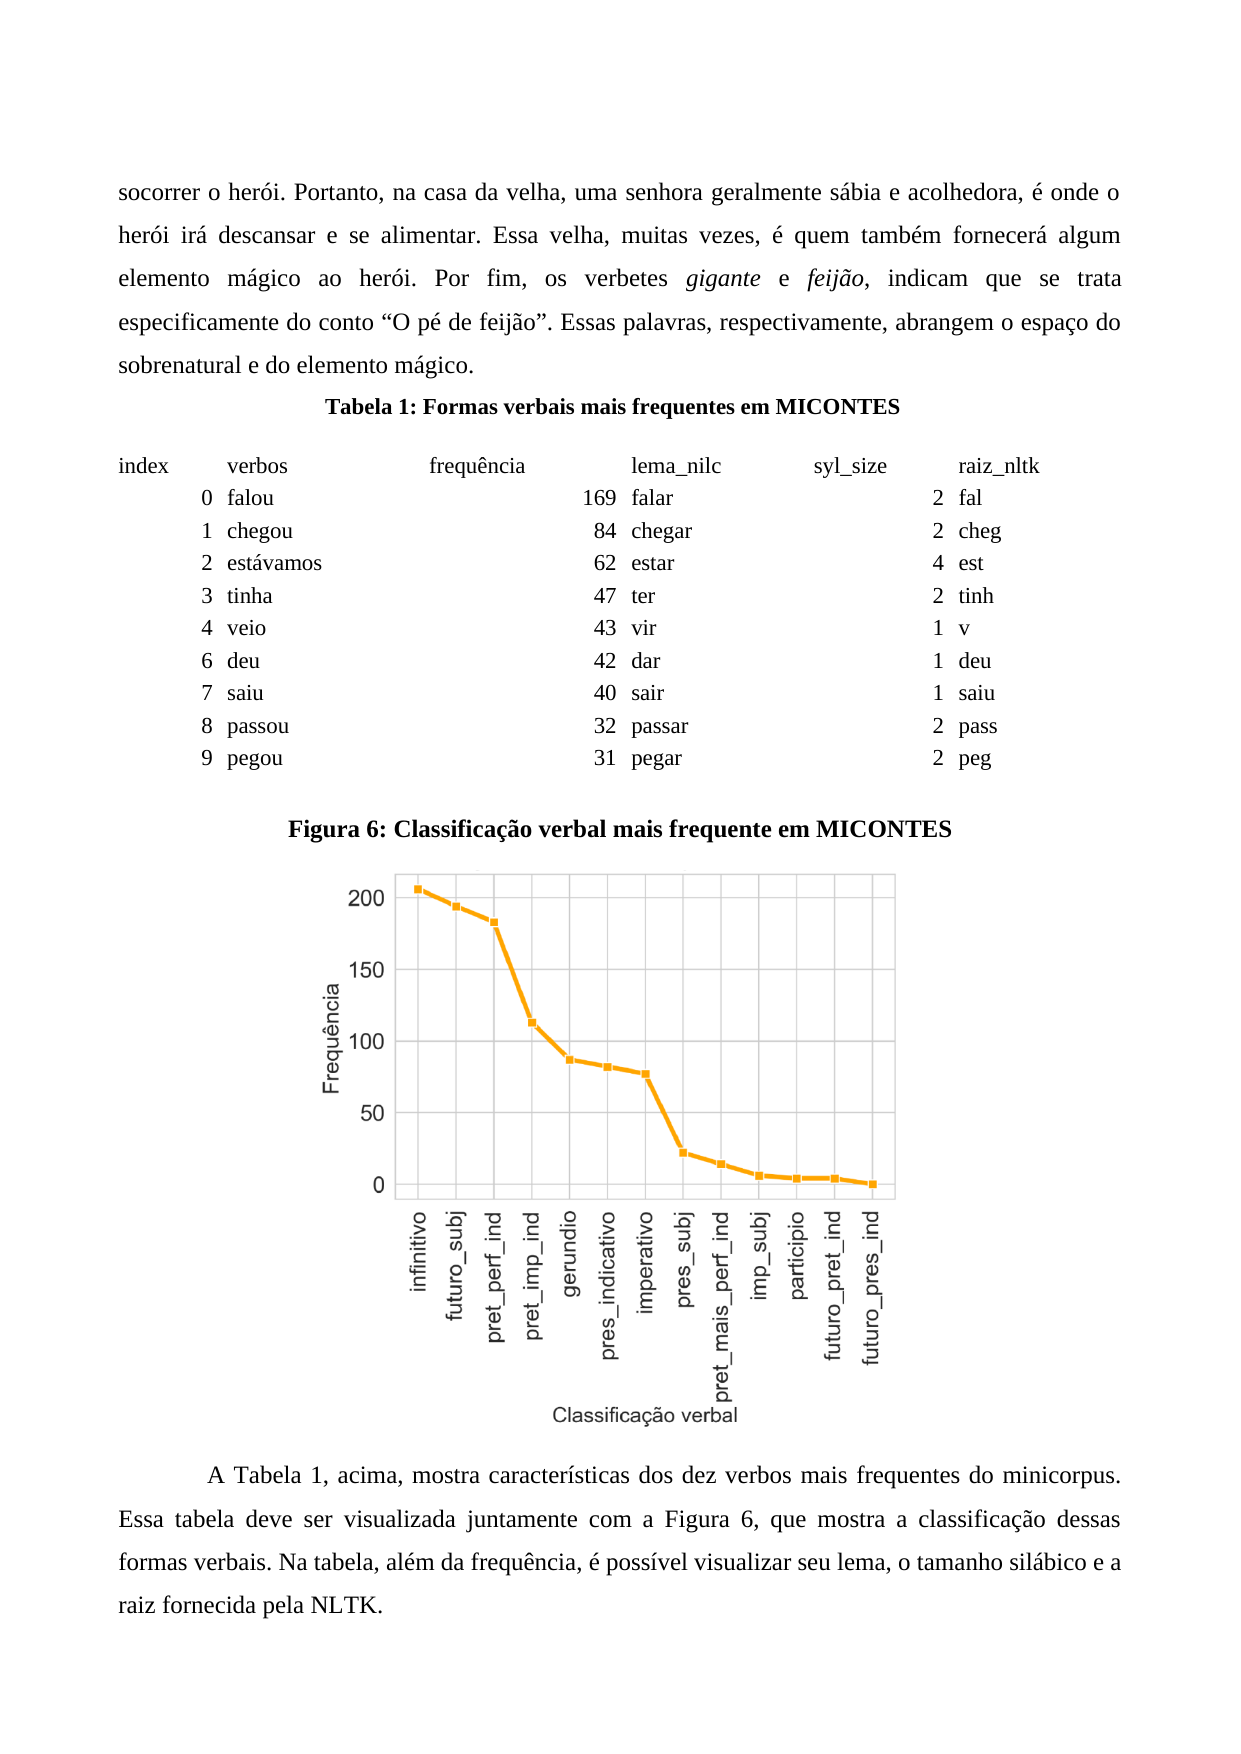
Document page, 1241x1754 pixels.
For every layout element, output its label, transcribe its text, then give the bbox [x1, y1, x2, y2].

table_cell 169 [422, 478, 624, 511]
table_cell fal [951, 478, 1115, 511]
table_cell 2 [806, 706, 951, 738]
table_cell 4 [806, 543, 951, 576]
table_cell 3 [111, 576, 219, 608]
table_cell raiz_nltk [951, 446, 1115, 478]
table_cell veio [220, 608, 422, 641]
table_cell 47 [422, 576, 624, 608]
text A Tabela 1, acima, mostra características dos dez verbos mais frequentes do minicorpus. Essa tabela deve ser visualizada juntamente com a Figura 6, que mostra a classificação dessas formas verbais. Na tabela, além da frequência, é possível visualizar seu lema, o tamanho silábico e a raiz fornecida pela NLTK. [118, 1461, 1122, 1619]
table_cell passar [624, 706, 806, 738]
table_cell v [951, 608, 1115, 641]
table_header Tabela 1: Formas verbais mais frequentes em MICONTES [111, 393, 1115, 446]
picture [311, 870, 930, 1437]
table_cell 31 [422, 738, 624, 771]
table_cell 43 [422, 608, 624, 641]
table_cell 2 [806, 478, 951, 511]
table_cell frequência [422, 446, 624, 478]
table_cell 0 [111, 478, 219, 511]
table_cell estar [624, 543, 806, 576]
table_cell pegar [624, 738, 806, 771]
table_cell 2 [806, 738, 951, 771]
table_cell lema_nilc [624, 446, 806, 478]
table_cell 1 [806, 673, 951, 706]
table_cell sair [624, 673, 806, 706]
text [118, 177, 1122, 378]
table_cell 2 [806, 576, 951, 608]
text Figura 6: Classificação verbal mais frequente em MICONTES [118, 814, 1122, 842]
table_cell 1 [806, 608, 951, 641]
table_cell 84 [422, 511, 624, 543]
table_cell deu [951, 641, 1115, 673]
table_cell pegou [220, 738, 422, 771]
table_cell 6 [111, 641, 219, 673]
table_cell ter [624, 576, 806, 608]
table_cell 1 [806, 641, 951, 673]
table_cell 62 [422, 543, 624, 576]
table_cell 8 [111, 706, 219, 738]
table_cell saiu [220, 673, 422, 706]
table_cell cheg [951, 511, 1115, 543]
table_cell est [951, 543, 1115, 576]
table_cell 2 [806, 511, 951, 543]
table_cell 42 [422, 641, 624, 673]
table_cell 7 [111, 673, 219, 706]
table_cell 32 [422, 706, 624, 738]
table_cell 4 [111, 608, 219, 641]
table_cell 1 [111, 511, 219, 543]
table_cell passou [220, 706, 422, 738]
table_cell peg [951, 738, 1115, 771]
table_cell falou [220, 478, 422, 511]
table_cell 2 [111, 543, 219, 576]
table_cell tinh [951, 576, 1115, 608]
table_cell tinha [220, 576, 422, 608]
table_cell chegou [220, 511, 422, 543]
table_cell dar [624, 641, 806, 673]
table_cell saiu [951, 673, 1115, 706]
table_cell deu [220, 641, 422, 673]
table_cell verbos [220, 446, 422, 478]
table_cell estávamos [220, 543, 422, 576]
table_cell 9 [111, 738, 219, 771]
table_cell syl_size [806, 446, 951, 478]
table_cell index [111, 446, 219, 478]
table_cell 40 [422, 673, 624, 706]
table_cell falar [624, 478, 806, 511]
table_cell vir [624, 608, 806, 641]
table_cell chegar [624, 511, 806, 543]
table_cell pass [951, 706, 1115, 738]
